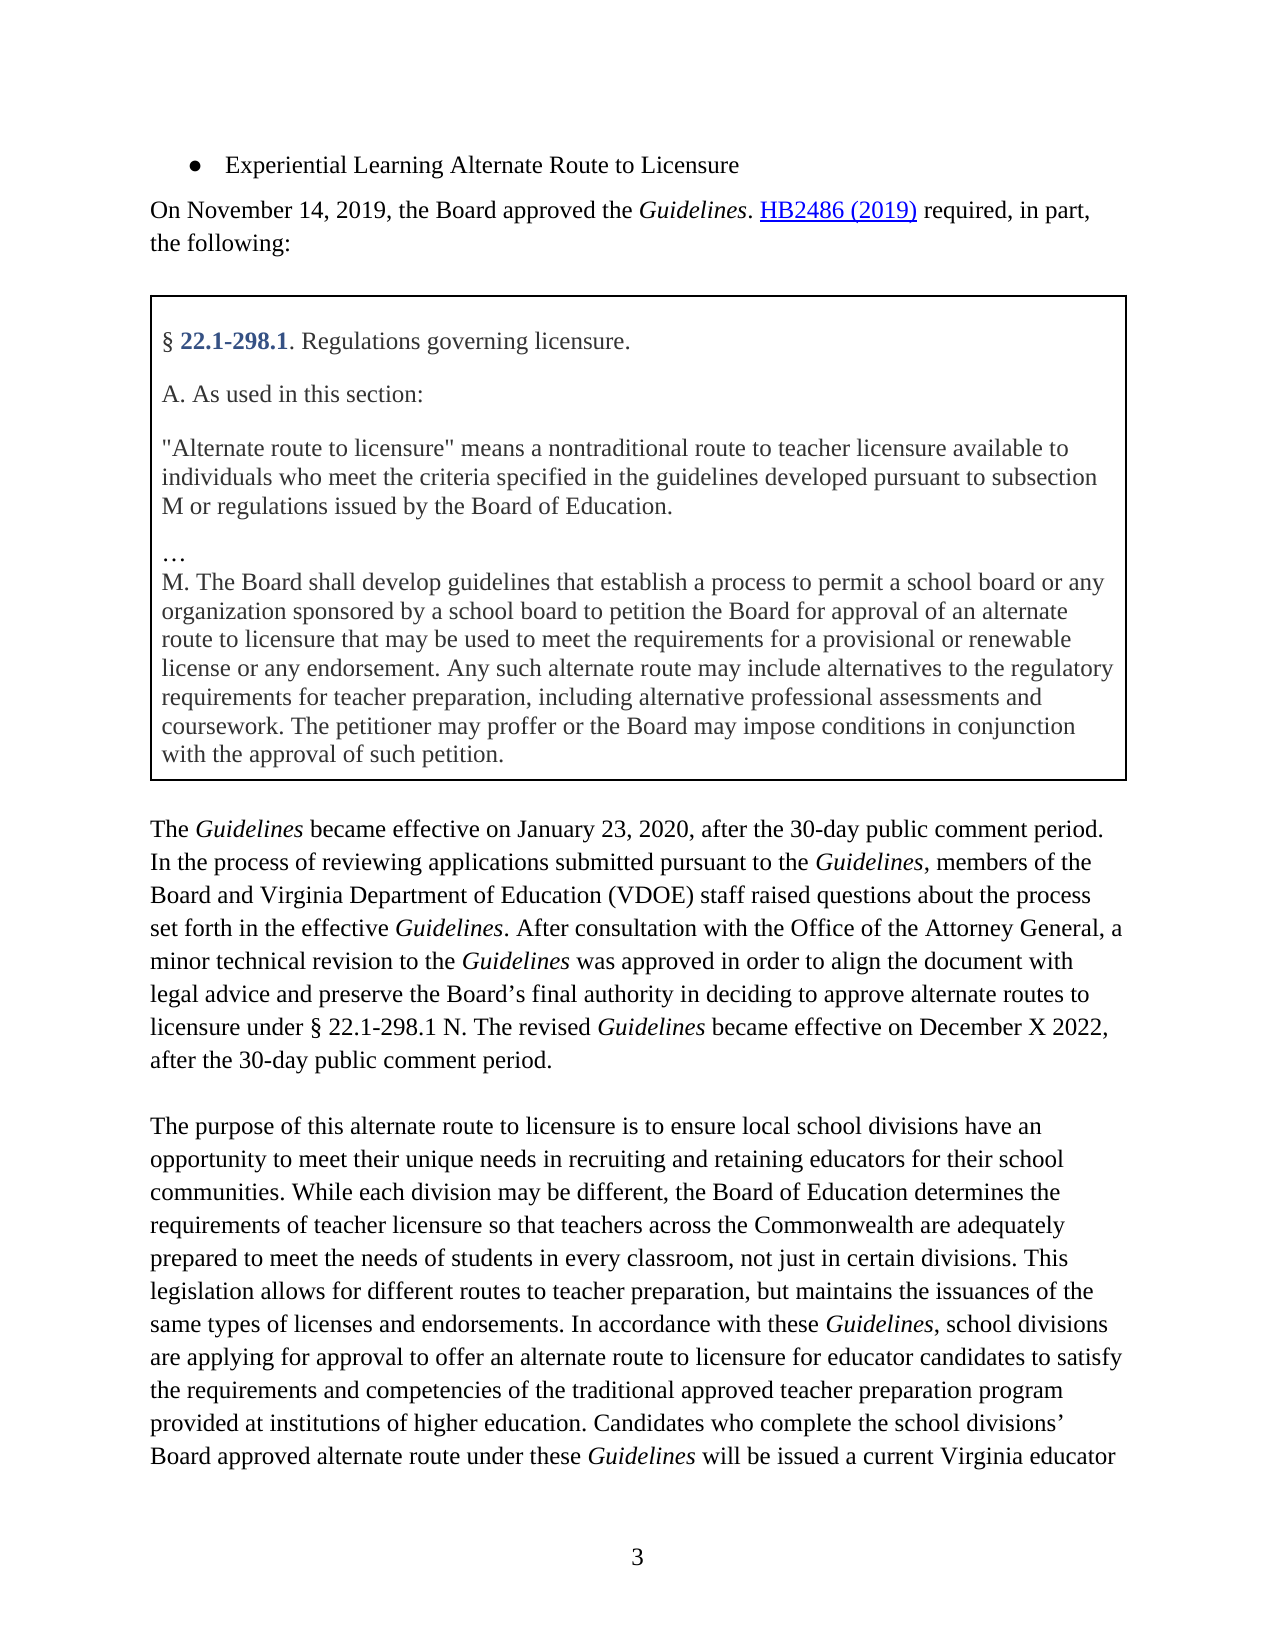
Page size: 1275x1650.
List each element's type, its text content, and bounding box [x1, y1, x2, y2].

list Experiential Learning Alternate Route to Licensure [187, 150, 1125, 179]
table_header § 22.1-298.1. Regulations governing licensure. A. As used in this section: "Alternate route to licensure" means a nontraditional route to teacher licensure available to individuals who meet the criteria specified in the guidelines developed pursuant to subsection M or regulations issued by the Board of Education. … M. The Board shall develop guidelines that establish a process to permit a school board or any organization sponsored by a school board to petition the Board for approval of an alternate route to licensure that may be used to meet the requirements for a provisional or renewable license or any endorsement. Any such alternate route may include alternatives to the regulatory requirements for teacher preparation, including alternative professional assessments and coursework. The petitioner may proffer or the Board may impose conditions in conjunction with the approval of such petition. [152, 297, 1125, 779]
text The Guidelines became effective on January 23, 2020, after the 30-day public comment period. In the process of reviewing applications submitted pursuant to the Guidelines, members of the Board and Virginia Department of Education (VDOE) staff raised questions about the process set forth in the effective Guidelines. After consultation with the Office of the Attorney General, a minor technical revision to the Guidelines was approved in order to align the document with legal advice and preserve the Board’s final authority in deciding to approve alternate routes to licensure under § 22.1-298.1 N. The revised Guidelines became effective on December X 2022, after the 30-day public comment period. [150, 814, 1125, 1074]
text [150, 1111, 1125, 1470]
text On November 14, 2019, the Board approved the Guidelines. HB2486 (2019) required, in part, the following: [150, 195, 1125, 257]
